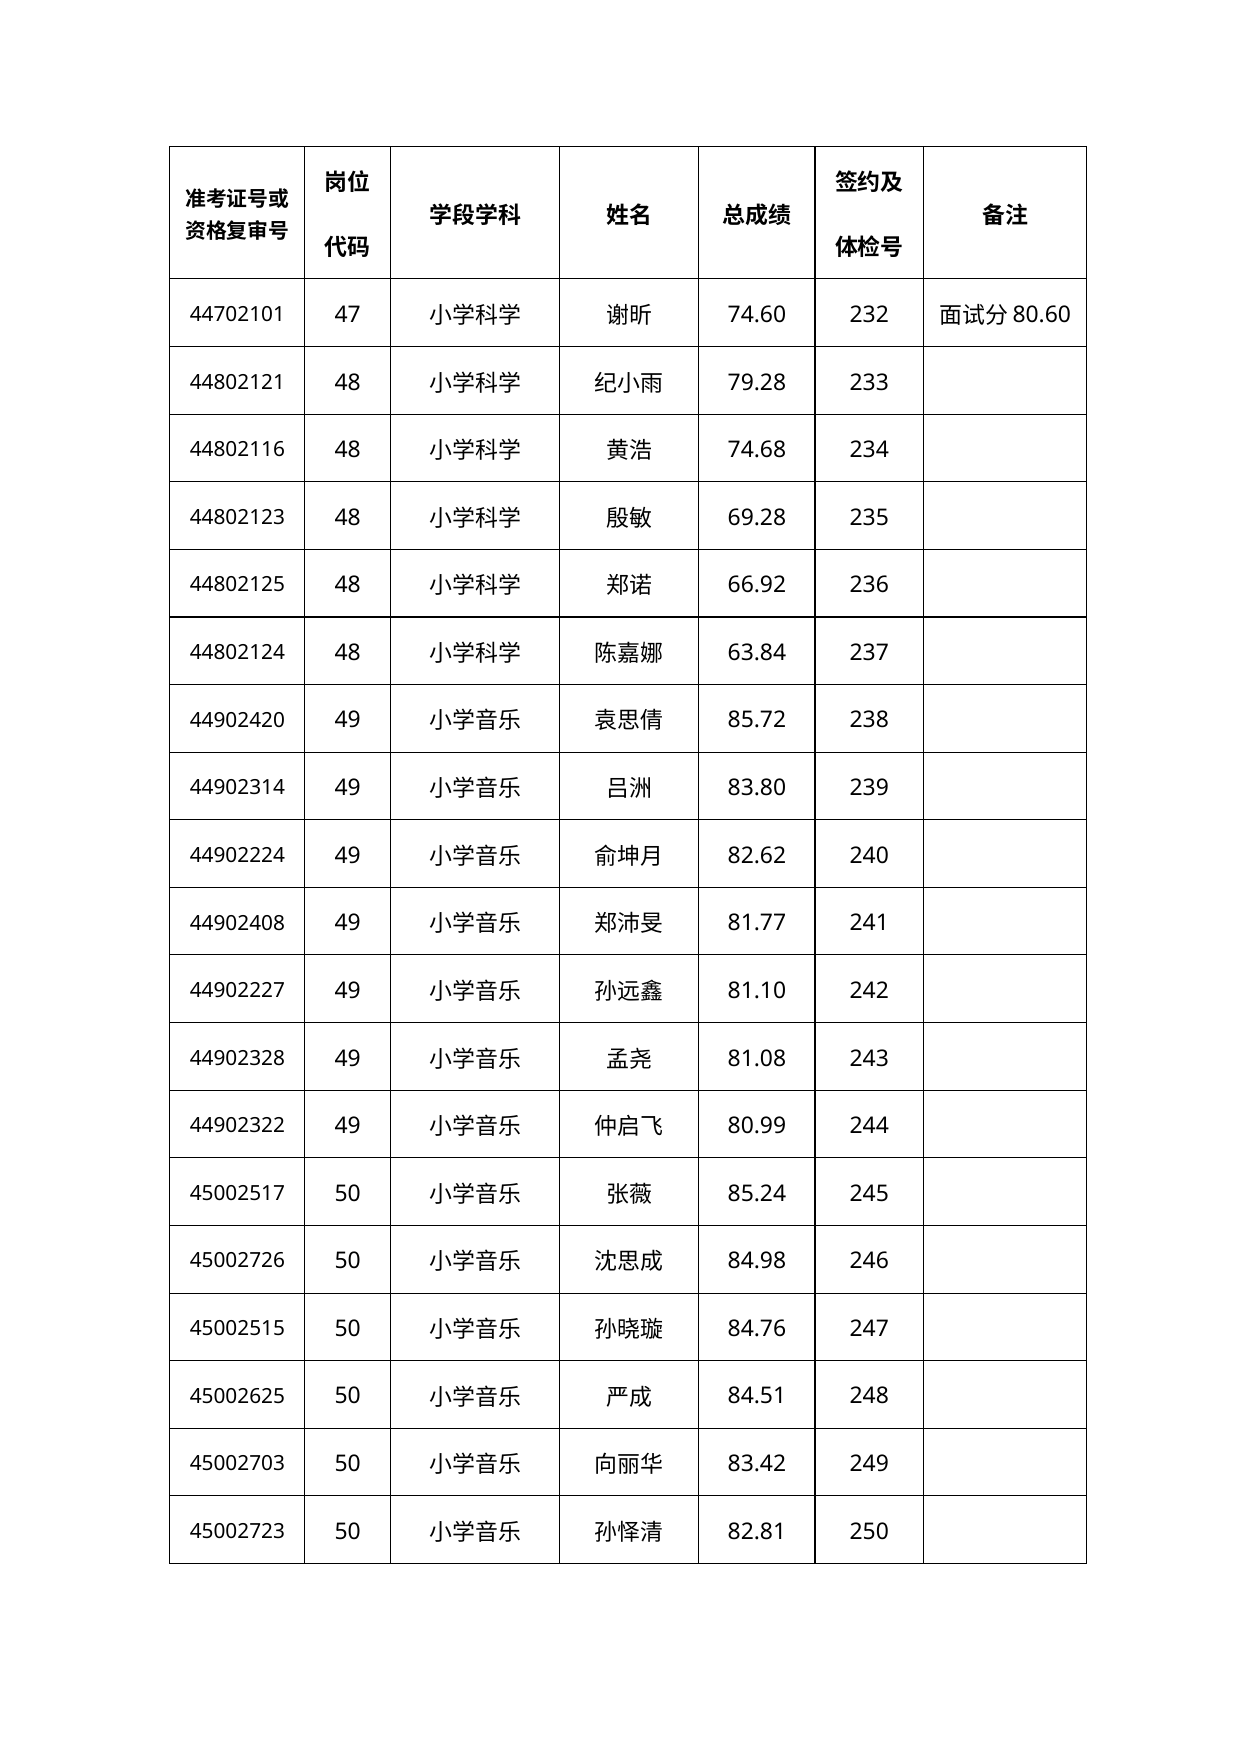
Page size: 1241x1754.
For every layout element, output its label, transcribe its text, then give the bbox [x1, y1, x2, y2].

table_cell 48 [305, 618, 390, 684]
table_cell 44702101 [170, 279, 304, 346]
table_cell 69.28 [699, 482, 814, 549]
table_cell 85.72 [699, 685, 814, 752]
table_cell 44802123 [170, 482, 304, 549]
table_cell 小学音乐 [391, 1091, 559, 1157]
table_cell [924, 820, 1086, 887]
table_cell 44902227 [170, 955, 304, 1022]
table_cell 44802125 [170, 550, 304, 616]
table_cell 孙远鑫 [560, 955, 698, 1022]
table_cell [924, 482, 1086, 549]
table_cell 50 [305, 1429, 390, 1495]
table_cell 63.84 [699, 618, 814, 684]
table_cell 48 [305, 347, 390, 413]
table_cell 张薇 [560, 1158, 698, 1225]
table_cell 48 [305, 415, 390, 481]
table_cell 严成 [560, 1361, 698, 1428]
table_cell 小学科学 [391, 482, 559, 549]
table_cell 44902408 [170, 888, 304, 954]
table_cell [924, 1023, 1086, 1089]
table_cell 小学音乐 [391, 1361, 559, 1428]
table_cell 俞坤月 [560, 820, 698, 887]
table_cell 49 [305, 1091, 390, 1157]
table_cell 50 [305, 1294, 390, 1360]
table_cell 44902322 [170, 1091, 304, 1157]
table_header 总成绩 [699, 147, 814, 278]
table_cell 80.99 [699, 1091, 814, 1157]
table_cell 45002723 [170, 1496, 304, 1563]
table_cell 小学音乐 [391, 1429, 559, 1495]
table_cell 79.28 [699, 347, 814, 413]
table_cell 238 [816, 685, 923, 752]
table_cell 小学音乐 [391, 1294, 559, 1360]
table_cell 244 [816, 1091, 923, 1157]
table_cell 248 [816, 1361, 923, 1428]
table_cell [924, 753, 1086, 819]
table_cell [924, 1091, 1086, 1157]
table_header 学段学科 [391, 147, 559, 278]
table_cell 小学音乐 [391, 1496, 559, 1563]
table_cell 郑沛旻 [560, 888, 698, 954]
table_cell 小学音乐 [391, 1226, 559, 1292]
table_cell 45002517 [170, 1158, 304, 1225]
table_cell 81.10 [699, 955, 814, 1022]
table_cell [924, 1496, 1086, 1563]
table_cell 49 [305, 685, 390, 752]
table_cell 66.92 [699, 550, 814, 616]
table_cell 小学音乐 [391, 753, 559, 819]
table_cell 233 [816, 347, 923, 413]
table_cell 246 [816, 1226, 923, 1292]
table_cell 232 [816, 279, 923, 346]
table_cell [924, 347, 1086, 413]
table_cell 81.77 [699, 888, 814, 954]
table_cell 247 [816, 1294, 923, 1360]
table_cell 45002726 [170, 1226, 304, 1292]
table_cell 小学科学 [391, 550, 559, 616]
table_cell 44902328 [170, 1023, 304, 1089]
table_header 姓名 [560, 147, 698, 278]
table_cell 小学音乐 [391, 955, 559, 1022]
table_cell [924, 1361, 1086, 1428]
table_cell 235 [816, 482, 923, 549]
table_cell 239 [816, 753, 923, 819]
table_cell 82.62 [699, 820, 814, 887]
table_cell 49 [305, 955, 390, 1022]
table_cell 74.68 [699, 415, 814, 481]
table_header 岗位 代码 [305, 147, 390, 278]
table_cell 50 [305, 1226, 390, 1292]
table_cell 小学音乐 [391, 888, 559, 954]
table_cell 小学科学 [391, 279, 559, 346]
table_cell [924, 550, 1086, 616]
table_cell 向丽华 [560, 1429, 698, 1495]
table_cell 孙怿清 [560, 1496, 698, 1563]
table_cell 83.42 [699, 1429, 814, 1495]
table_header 备注 [924, 147, 1086, 278]
table_cell 小学科学 [391, 347, 559, 413]
table_cell 44902224 [170, 820, 304, 887]
table_cell 47 [305, 279, 390, 346]
table_cell 袁思倩 [560, 685, 698, 752]
table_cell 谢昕 [560, 279, 698, 346]
table_cell 小学音乐 [391, 1158, 559, 1225]
table_cell 45002625 [170, 1361, 304, 1428]
table_cell 45002703 [170, 1429, 304, 1495]
table_cell 82.81 [699, 1496, 814, 1563]
table_cell 44802116 [170, 415, 304, 481]
table_cell 245 [816, 1158, 923, 1225]
table_cell 49 [305, 888, 390, 954]
table_cell 小学音乐 [391, 1023, 559, 1089]
table_cell 小学科学 [391, 415, 559, 481]
table_cell [924, 1429, 1086, 1495]
table_cell 249 [816, 1429, 923, 1495]
table_cell 孟尧 [560, 1023, 698, 1089]
table_cell 44802124 [170, 618, 304, 684]
table_cell 250 [816, 1496, 923, 1563]
table_cell [924, 685, 1086, 752]
table_cell 242 [816, 955, 923, 1022]
table_cell 83.80 [699, 753, 814, 819]
table_cell 81.08 [699, 1023, 814, 1089]
table_cell 黄浩 [560, 415, 698, 481]
table_cell 50 [305, 1158, 390, 1225]
table_cell 44902420 [170, 685, 304, 752]
table_cell 吕洲 [560, 753, 698, 819]
table_cell 243 [816, 1023, 923, 1089]
table_cell 48 [305, 482, 390, 549]
table_cell 沈思成 [560, 1226, 698, 1292]
table_cell 陈嘉娜 [560, 618, 698, 684]
table_cell 殷敏 [560, 482, 698, 549]
table_cell 小学音乐 [391, 820, 559, 887]
table_header 准考证号或 资格复审号 [170, 147, 304, 278]
table_cell 纪小雨 [560, 347, 698, 413]
table_cell 50 [305, 1496, 390, 1563]
table_cell 49 [305, 753, 390, 819]
table_cell 49 [305, 820, 390, 887]
table_cell 85.24 [699, 1158, 814, 1225]
table_cell 小学科学 [391, 618, 559, 684]
table_cell 84.76 [699, 1294, 814, 1360]
table_cell 241 [816, 888, 923, 954]
table_cell [924, 1158, 1086, 1225]
table_cell 郑诺 [560, 550, 698, 616]
table_cell [924, 1294, 1086, 1360]
table_cell 面试分80.60 [924, 279, 1086, 346]
table_cell 44802121 [170, 347, 304, 413]
table_cell 49 [305, 1023, 390, 1089]
table_cell 50 [305, 1361, 390, 1428]
table_cell [924, 618, 1086, 684]
table_cell 84.98 [699, 1226, 814, 1292]
table_cell 48 [305, 550, 390, 616]
table_cell [924, 1226, 1086, 1292]
table_cell 74.60 [699, 279, 814, 346]
table_cell 240 [816, 820, 923, 887]
table_cell 84.51 [699, 1361, 814, 1428]
table_cell 237 [816, 618, 923, 684]
table_cell [924, 955, 1086, 1022]
table_cell 44902314 [170, 753, 304, 819]
table_cell 236 [816, 550, 923, 616]
table_header 签约及 体检号 [816, 147, 923, 278]
table_cell 孙晓璇 [560, 1294, 698, 1360]
table_cell 45002515 [170, 1294, 304, 1360]
table_cell [924, 888, 1086, 954]
table_cell [924, 415, 1086, 481]
table_cell 小学音乐 [391, 685, 559, 752]
table_cell 仲启飞 [560, 1091, 698, 1157]
table_cell 234 [816, 415, 923, 481]
